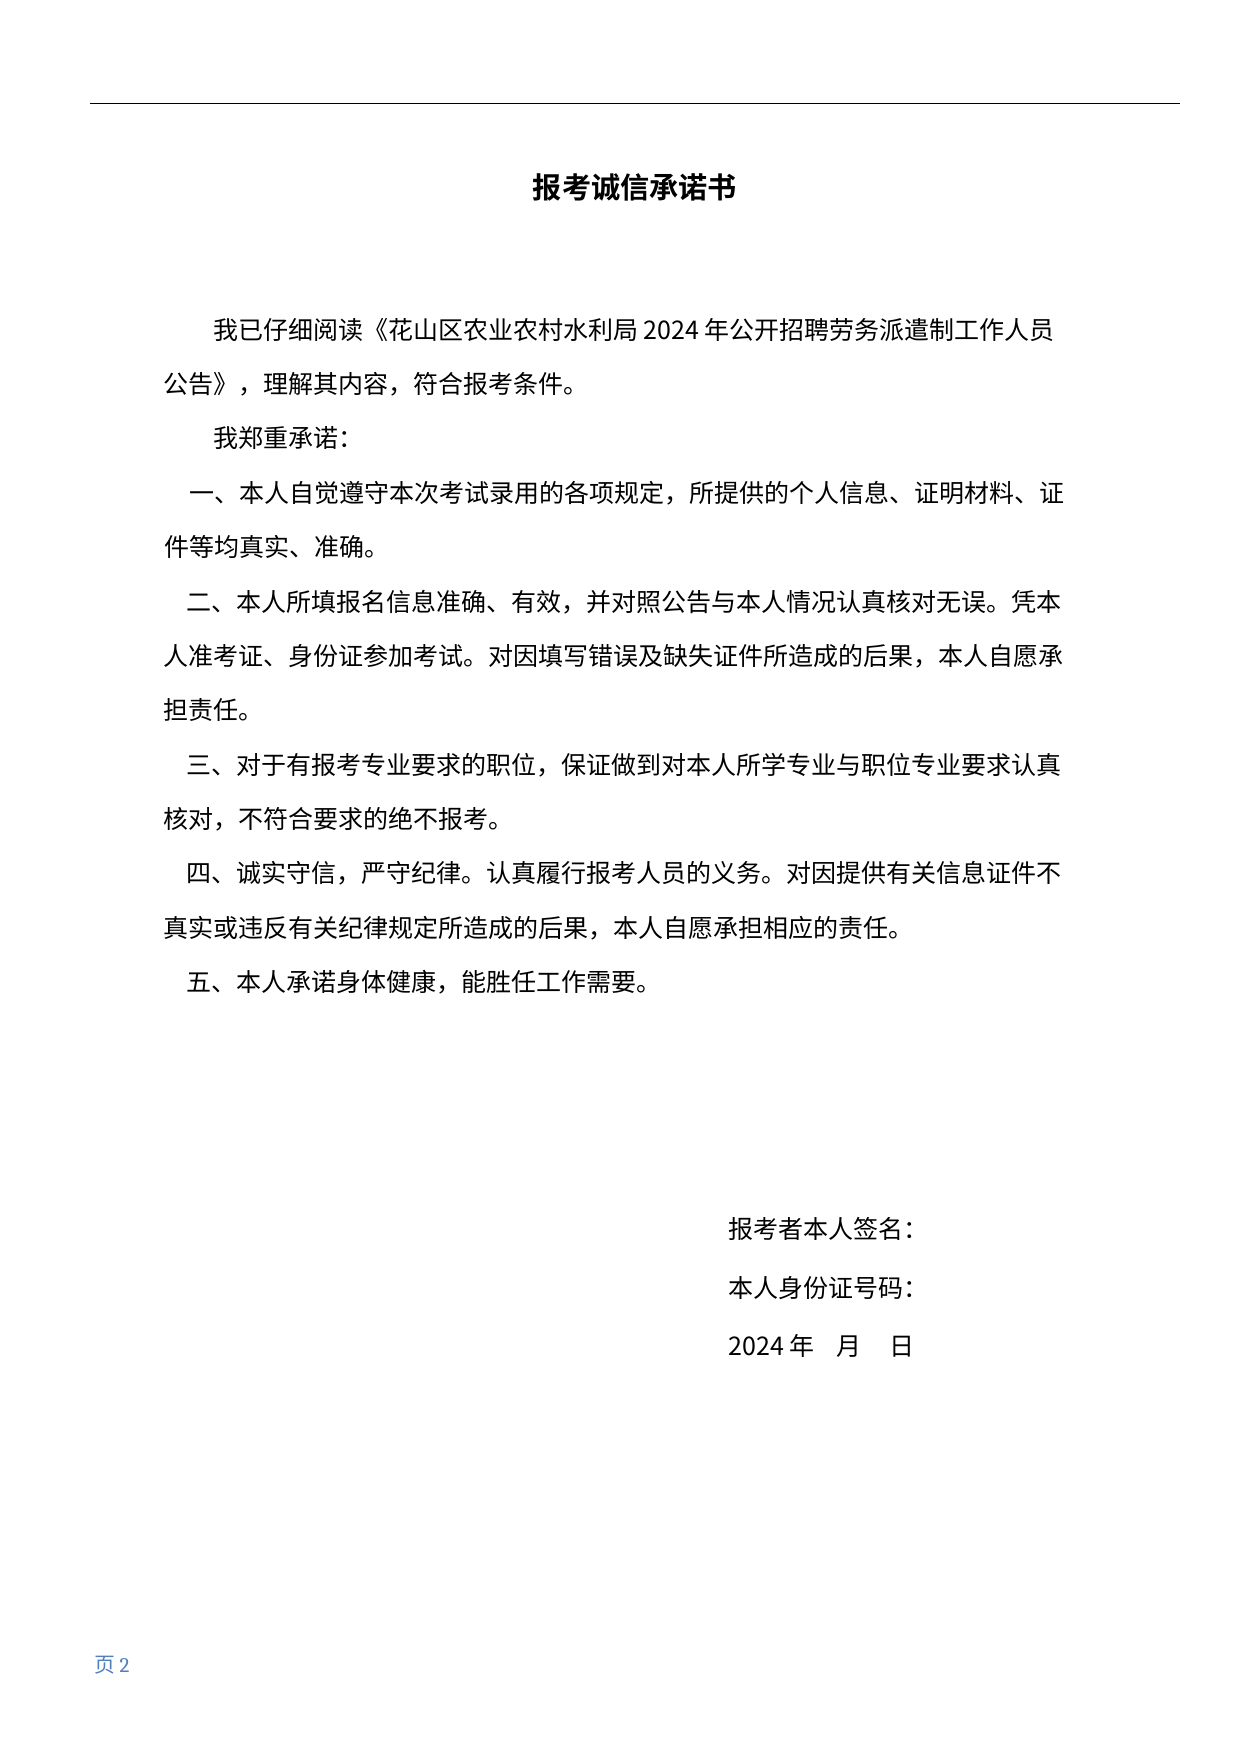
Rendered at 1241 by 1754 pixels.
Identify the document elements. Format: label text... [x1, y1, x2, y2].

text 报考诚信承诺书 [89, 152, 1180, 210]
text 三、对于有报考专业要求的职位，保证做到对本人所学专业与职位专业要求认真核对，不符合要求的绝不报考。 [163, 745, 1079, 836]
text 我郑重承诺： [163, 419, 1079, 455]
list 本人自觉遵守本次考试录用的各项规定，所提供的个人信息、证明材料、证 [89, 473, 1079, 509]
text 我已仔细阅读《花山区农业农村水利局2024年公开招聘劳务派遣制工作人员公告》，理解其内容，符合报考条件。 [163, 310, 1079, 401]
text 报考者本人签名： [163, 1192, 1079, 1250]
text 二、本人所填报名信息准确、有效，并对照公告与本人情况认真核对无误。凭本人准考证、身份证参加考试。对因填写错误及缺失证件所造成的后果，本人自愿承担责任。 [163, 582, 1079, 727]
list 件等均真实、准确。 [89, 528, 1079, 564]
text 五、本人承诺身体健康，能胜任工作需要。 [163, 963, 1079, 999]
text 四、诚实守信，严守纪律。认真履行报考人员的义务。对因提供有关信息证件不真实或违反有关纪律规定所造成的后果，本人自愿承担相应的责任。 [163, 854, 1079, 944]
text 2024年 月 日 [163, 1309, 1079, 1367]
text 本人身份证号码： [163, 1250, 1079, 1309]
